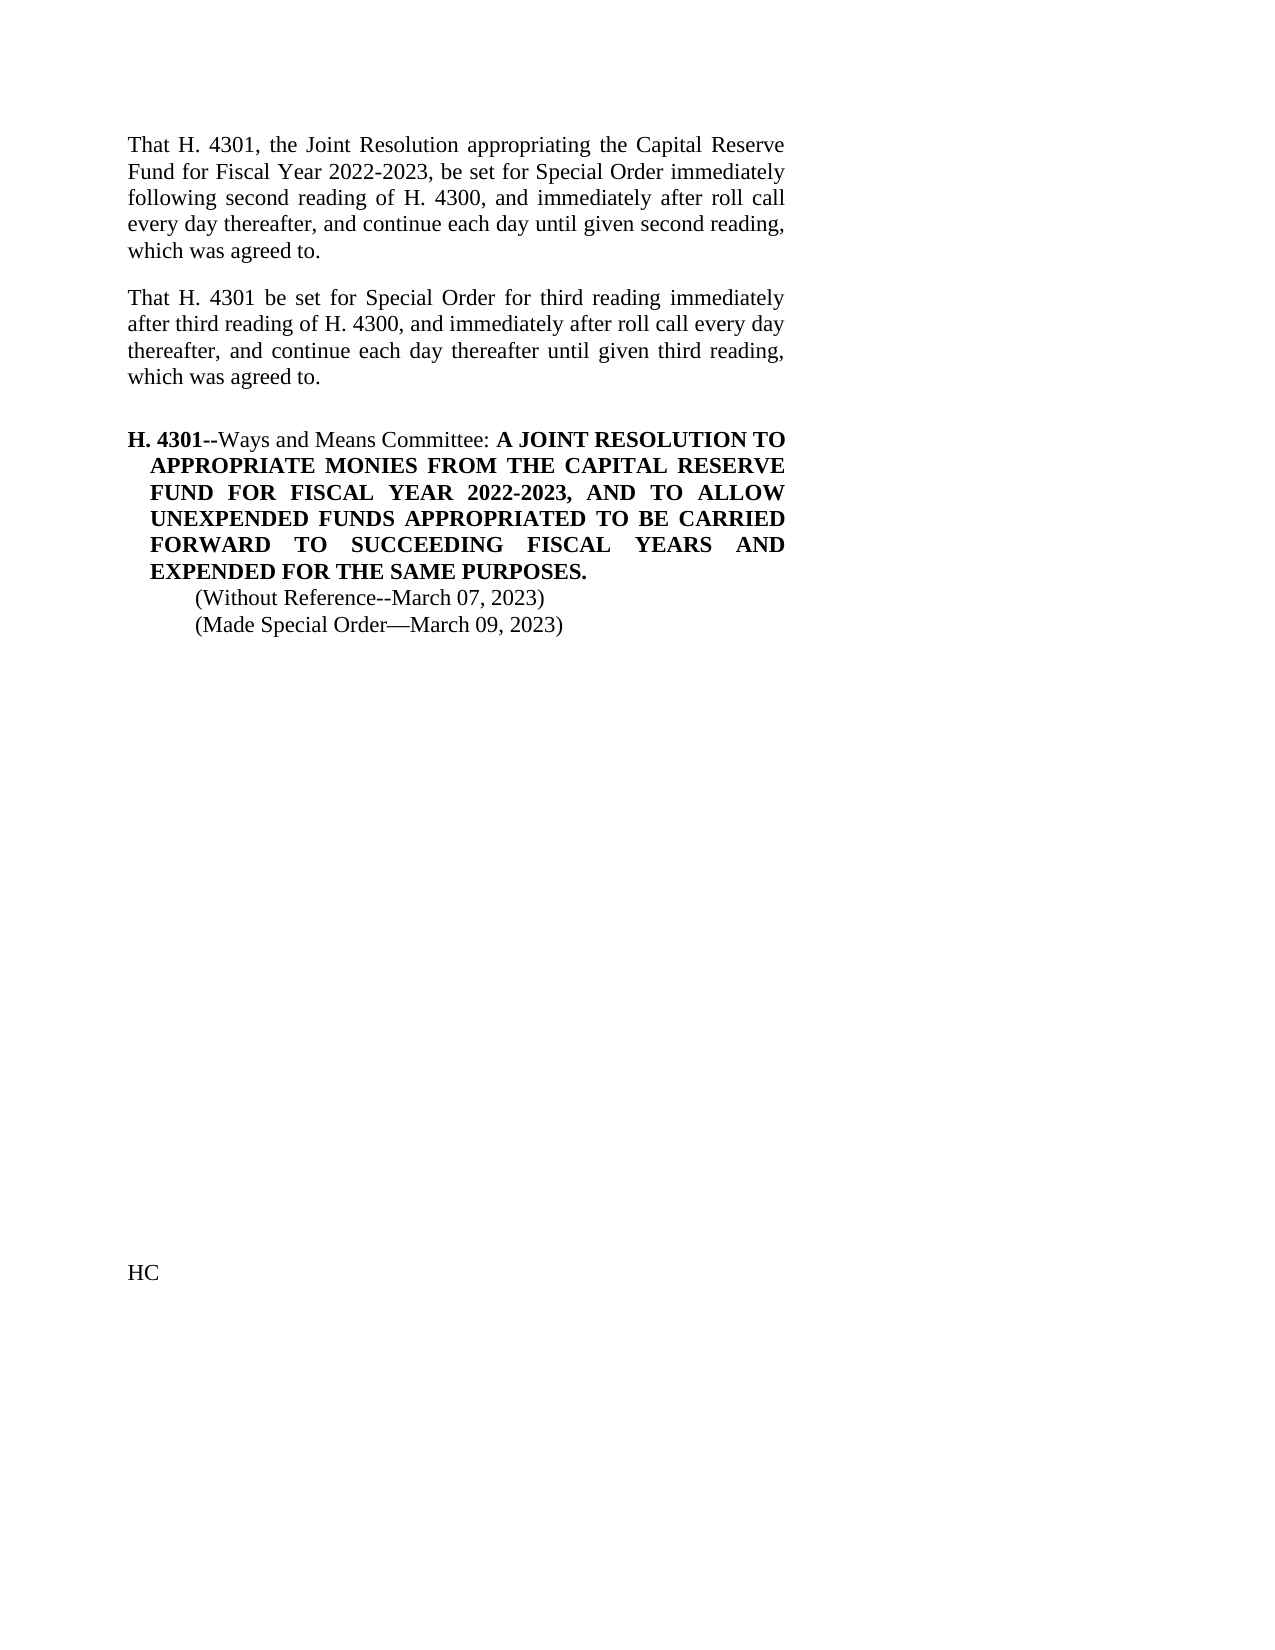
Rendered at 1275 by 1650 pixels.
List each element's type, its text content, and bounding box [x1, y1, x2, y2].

text That H. 4301 be set for Special Order for third reading immediately after third reading of H. 4300, and immediately after roll call every day thereafter, and continue each day thereafter until given third reading, which was agreed to. [127, 284, 786, 389]
text (Made Special Order—March 09, 2023) [195, 611, 786, 637]
text That H. 4301, the Joint Resolution appropriating the Capital Reserve Fund for Fiscal Year 2022-2023, be set for Special Order immediately following second reading of H. 4300, and immediately after roll call every day thereafter, and continue each day until given second reading, which was agreed to. [127, 131, 786, 263]
text (Without Reference--March 07, 2023) [195, 584, 786, 611]
text H. 4301--Ways and Means Committee: A JOINT RESOLUTION TO APPROPRIATE MONIES FROM THE CAPITAL RESERVE FUND FOR FISCAL YEAR 2022-2023, AND TO ALLOW UNEXPENDED FUNDS APPROPRIATED TO BE CARRIED FORWARD TO SUCCEEDING FISCAL YEARS AND EXPENDED FOR THE SAME PURPOSES. [127, 426, 786, 584]
